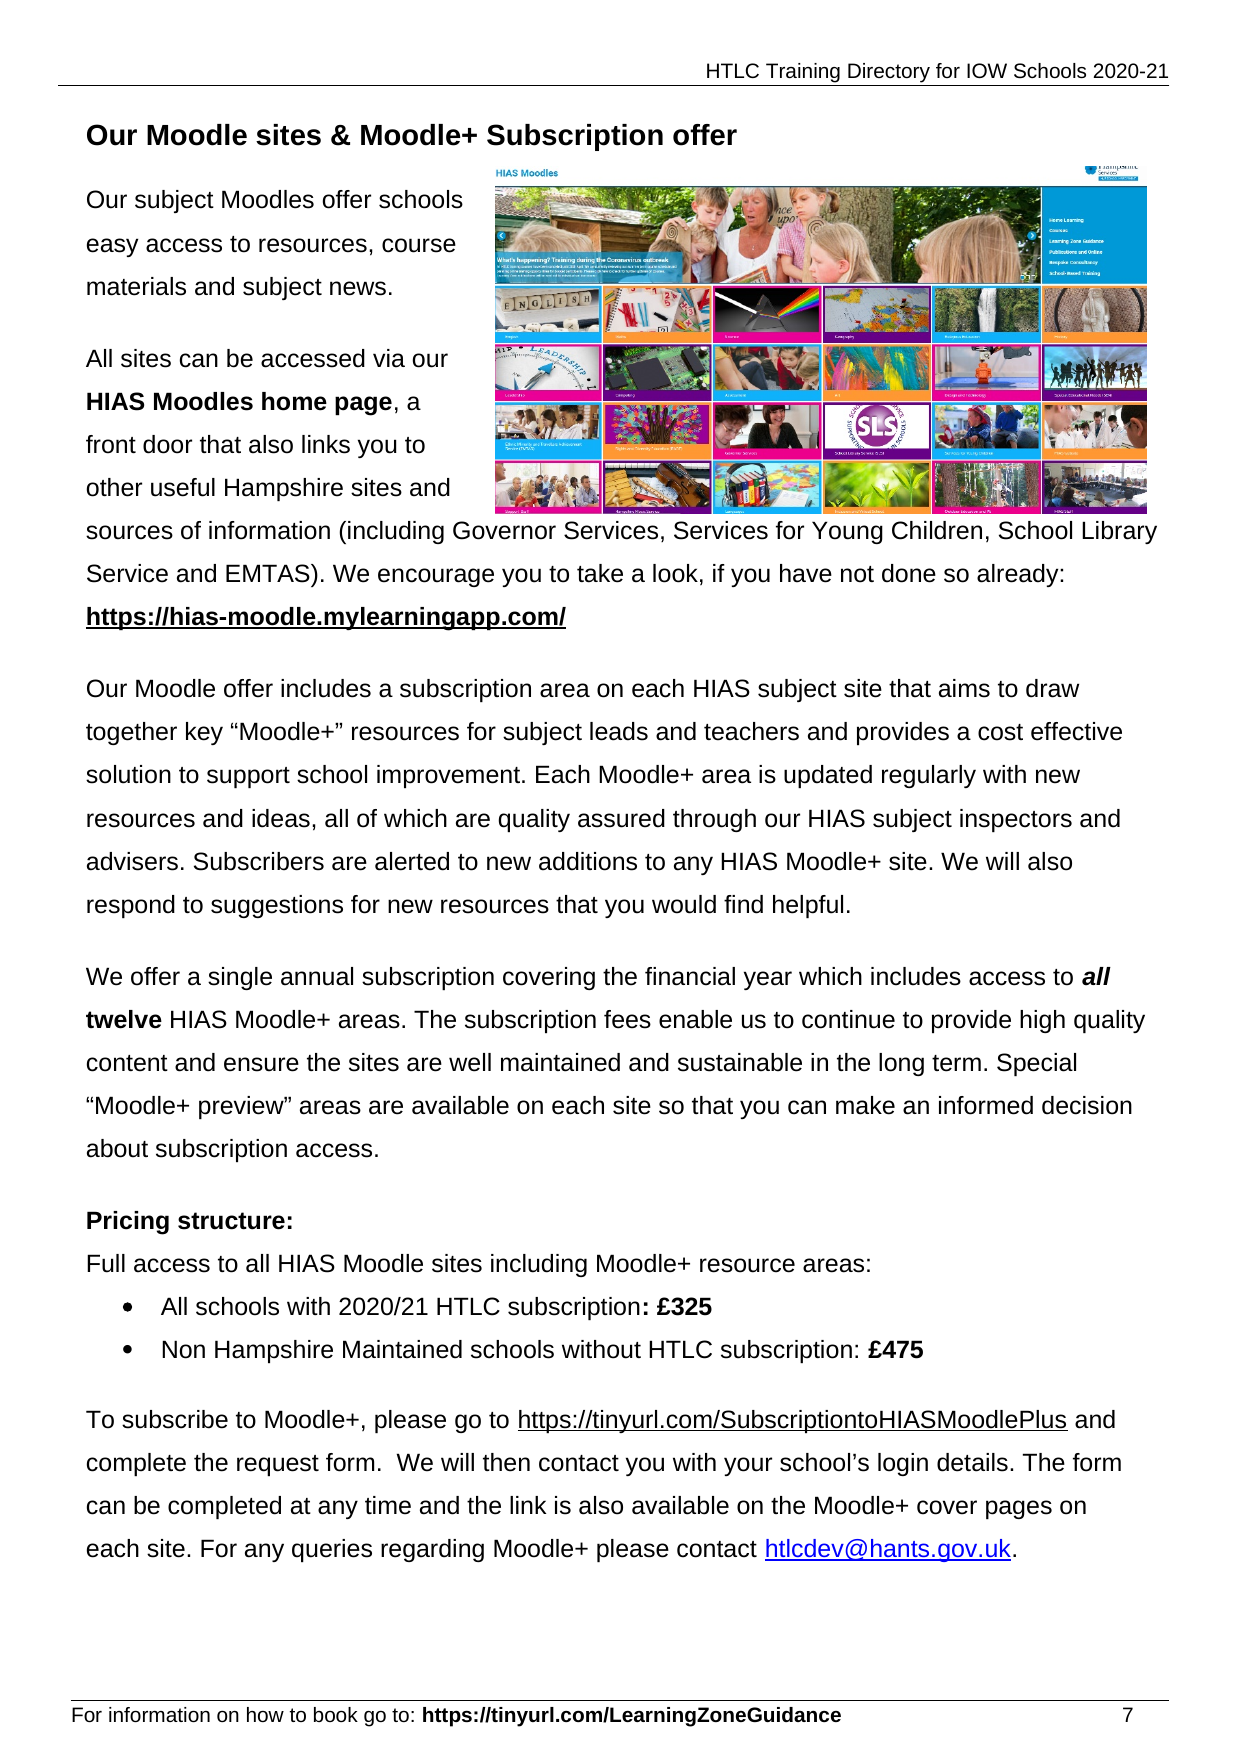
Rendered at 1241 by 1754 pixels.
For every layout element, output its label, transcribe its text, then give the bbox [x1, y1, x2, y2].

text Full access to all HIAS Moodle sites including Moodle+ resource areas: [86, 1249, 1149, 1278]
list All schools with 2020/21 HTLC subscription: £325 [123, 1292, 1149, 1321]
text Our subject Moodles offer schools easy access to resources, course materials and subject news. [86, 185, 493, 300]
text Our Moodle sites & Moodle+ Subscription offer [86, 118, 1149, 152]
text Our Moodle offer includes a subscription area on each HIAS subject site that aims to draw together key “Moodle+” resources for subject leads and teachers and provides a cost effective solution to support school improvement. Each Moodle+ area is updated regularly with new resources and ideas, all of which are quality assured through our HIAS subject inspectors and advisers. Subscribers are alerted to new additions to any HIAS Moodle+ site. We will also respond to suggestions for new resources that you would find helpful. [86, 674, 1149, 918]
text To subscribe to Moodle+, please go to https://tinyurl.com/SubscriptiontoHIASMoodlePlus and complete the request form. We will then contact you with your school’s login details. The form can be completed at any time and the link is also available on the Moodle+ cover pages on each site. For any queries regarding Moodle+ please contact htlcdev@hants.gov.uk. [86, 1405, 1149, 1563]
text All sites can be accessed via our HIAS Moodles home page, a front door that also links you to other useful Hampshire sites and sources of information (including Governor Services, Services for Young Children, School Library Service and EMTAS). We encourage you to take a look, if you have not done so already: https://hias-moodle.mylearningapp.com/ [86, 343, 1169, 631]
text We offer a single annual subscription covering the financial year which includes access to all twelve HIAS Moodle+ areas. The subscription fees enable us to continue to provide high quality content and ensure the sites are well maintained and sustainable in the long term. Special “Moodle+ preview” areas are available on each site so that you can make an informed decision about subscription access. [86, 962, 1169, 1163]
picture [493, 166, 1146, 513]
text Pricing structure: [86, 1206, 1149, 1235]
list Non Hampshire Maintained schools without HTLC subscription: £475 [123, 1336, 1149, 1364]
